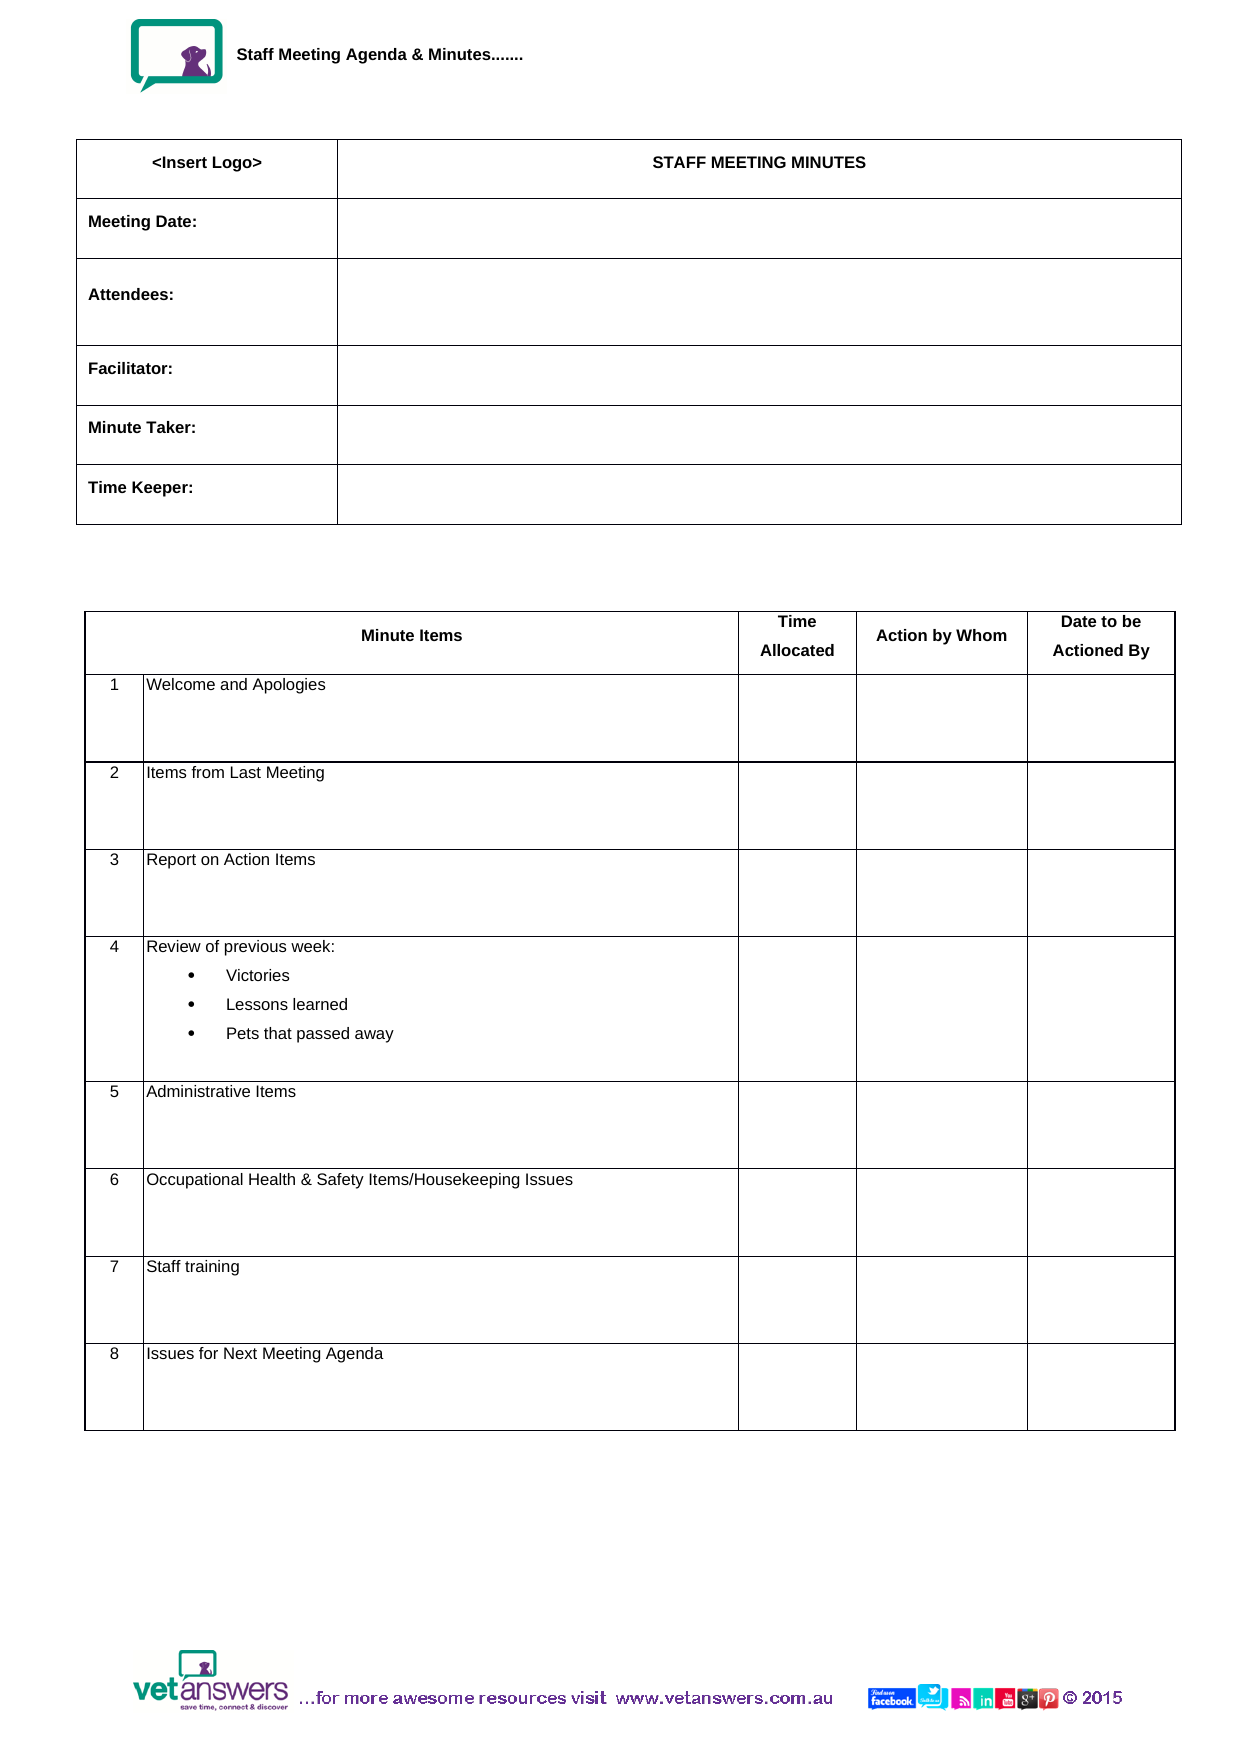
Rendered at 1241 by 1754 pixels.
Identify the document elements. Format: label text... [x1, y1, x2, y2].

table_cell [1028, 937, 1174, 1081]
table_cell 5 [86, 1082, 143, 1168]
table_cell [1028, 850, 1174, 936]
table_cell [857, 850, 1027, 936]
table_cell Administrative Items [144, 1082, 738, 1168]
table_cell Facilitator: [77, 346, 337, 404]
table_cell [857, 1257, 1027, 1343]
table_header <Insert Logo> [77, 140, 337, 198]
table_cell 8 [86, 1344, 143, 1430]
table_cell [338, 406, 1181, 464]
table_cell [857, 675, 1027, 761]
table_cell Staff training [144, 1257, 738, 1343]
table_cell [857, 1344, 1027, 1430]
picture [126, 19, 227, 94]
table_cell Time Keeper: [77, 465, 337, 523]
table_cell Items from Last Meeting [144, 763, 738, 849]
table_cell [857, 763, 1027, 849]
table_cell [739, 1344, 856, 1430]
table_cell [739, 1169, 856, 1256]
table_cell [1028, 1257, 1174, 1343]
table_cell [1028, 1344, 1174, 1430]
table_cell [1028, 763, 1174, 849]
table_cell [338, 465, 1181, 523]
table_cell 3 [86, 850, 143, 936]
table_cell [857, 937, 1027, 1081]
table_cell [1028, 1169, 1174, 1256]
table_cell 7 [86, 1257, 143, 1343]
table_header Minute Items [86, 612, 738, 674]
table_cell Report on Action Items [144, 850, 738, 936]
table_cell 2 [86, 763, 143, 849]
table_cell [857, 1082, 1027, 1168]
table_cell [338, 259, 1181, 345]
table_cell [739, 763, 856, 849]
table_cell [739, 675, 856, 761]
table_cell [739, 850, 856, 936]
table_cell [338, 346, 1181, 404]
table_cell [739, 1082, 856, 1168]
table_cell Issues for Next Meeting Agenda [144, 1344, 738, 1430]
table_cell 6 [86, 1169, 143, 1256]
table_cell [857, 1169, 1027, 1256]
table_cell Meeting Date: [77, 199, 337, 258]
table_cell Welcome and Apologies [144, 675, 738, 761]
table_cell Review of previous week: Victories Lessons learned Pets that passed away [144, 937, 738, 1081]
table_header Time Allocated [739, 612, 856, 674]
table_cell [1028, 675, 1174, 761]
table_cell 4 [86, 937, 143, 1081]
table_cell 1 [86, 675, 143, 761]
table_cell [338, 199, 1181, 258]
table_cell [739, 937, 856, 1081]
table_cell [1028, 1082, 1174, 1168]
table_header Action by Whom [857, 612, 1027, 674]
picture [133, 1650, 1137, 1715]
table_cell Occupational Health & Safety Items/Housekeeping Issues [144, 1169, 738, 1256]
table_cell [739, 1257, 856, 1343]
table_header Date to be Actioned By [1028, 612, 1174, 674]
table_cell Minute Taker: [77, 406, 337, 464]
table_cell Attendees: [77, 259, 337, 345]
table_header STAFF MEETING MINUTES [338, 140, 1181, 198]
